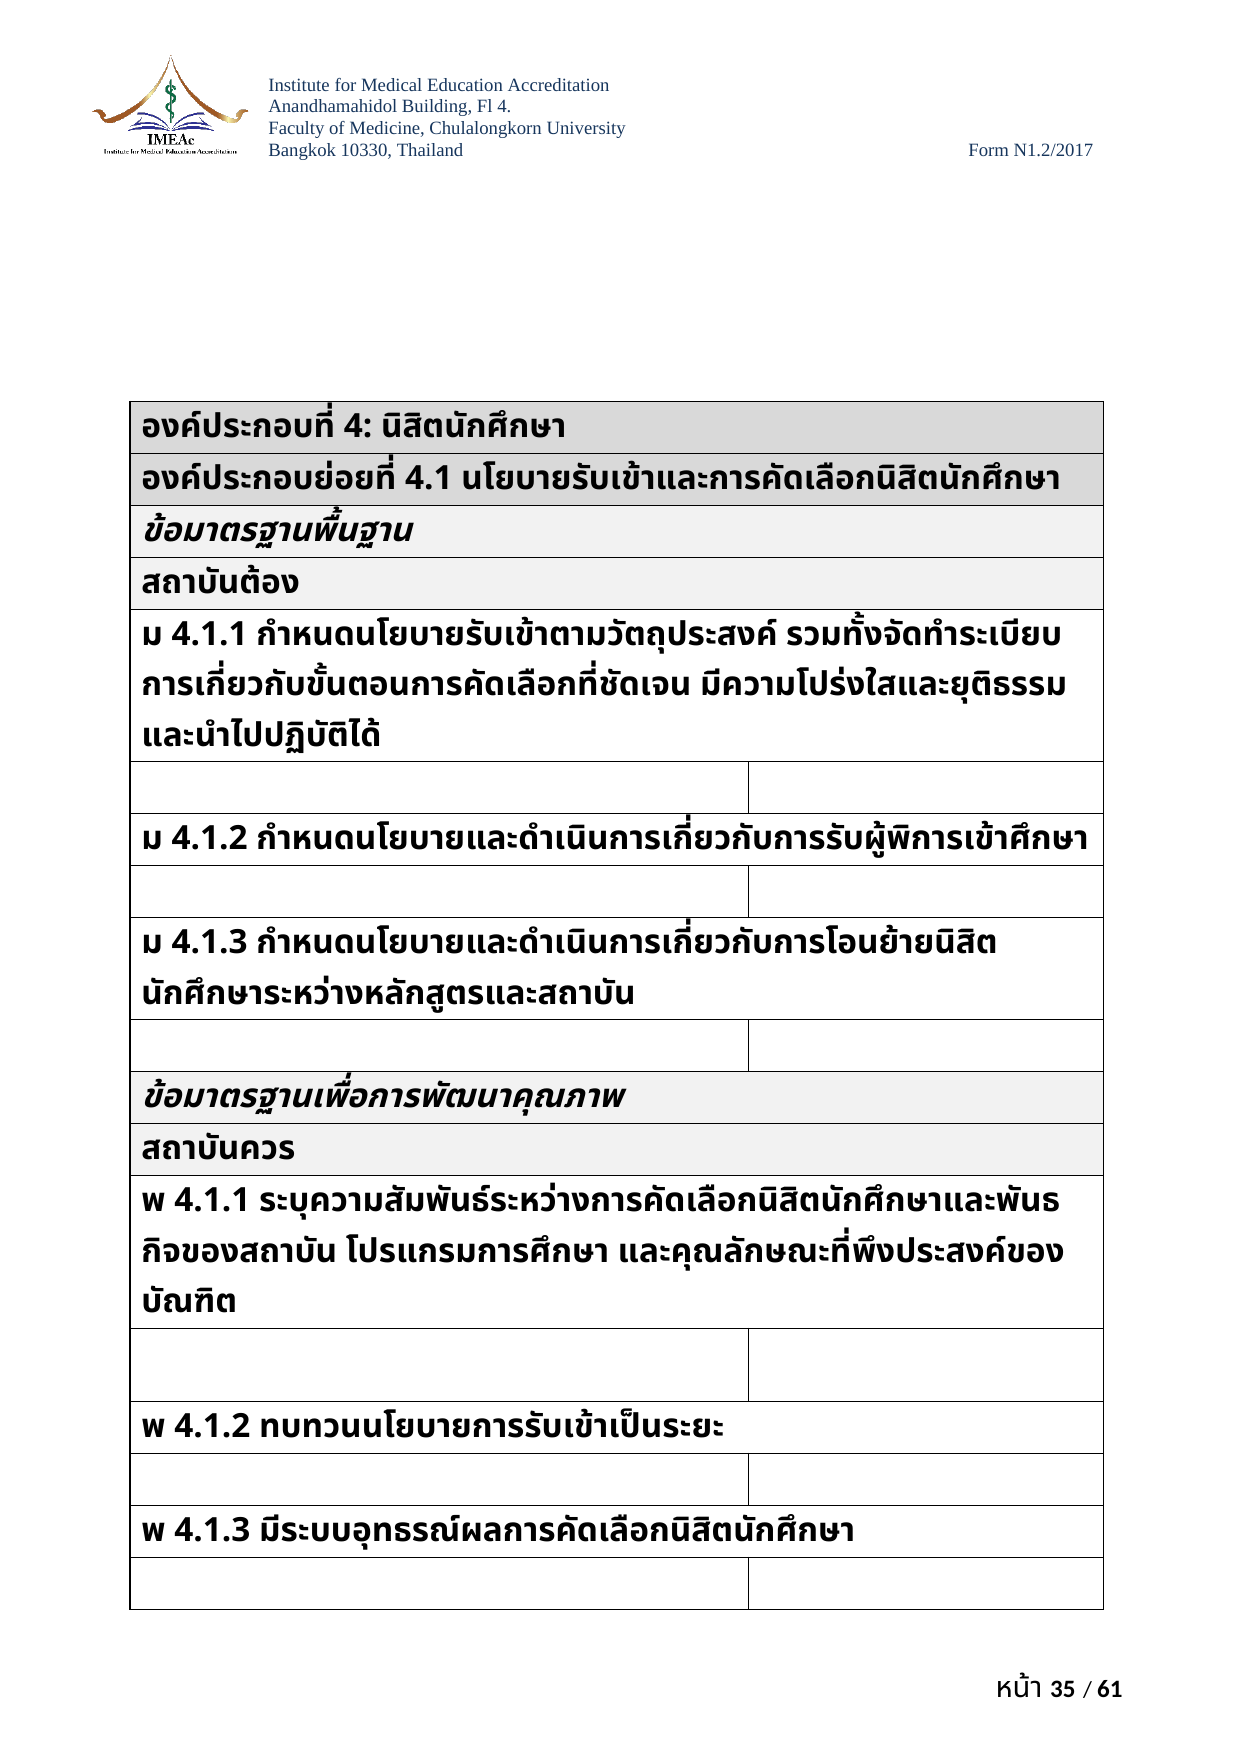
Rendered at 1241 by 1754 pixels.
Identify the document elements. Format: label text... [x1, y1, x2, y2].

table_cell พ 4.1.2 ทบทวนนโยบายการรับเข้าเป็นระยะ [131, 1402, 1103, 1453]
table_cell ข้อมาตรฐานพื้นฐาน [131, 506, 1103, 557]
table_cell องค์ประกอบย่อยที่ 4.1 นโยบายรับเข้าและการคัดเลือกนิสิตนักศึกษา [131, 454, 1103, 505]
table_cell ม 4.1.1 กำหนดนโยบายรับเข้าตามวัตถุประสงค์ รวมทั้งจัดทำระเบียบการเกี่ยวกับขั้นตอนการคัดเลือกที่ชัดเจน มีความโปร่งใสและยุติธรรมและนำไปปฏิบัติได้ [131, 610, 1103, 761]
table_cell [749, 1558, 1103, 1608]
table_cell [749, 1329, 1103, 1401]
table_cell [131, 1454, 748, 1504]
table_cell [749, 866, 1103, 917]
table_cell ม 4.1.2 กำหนดนโยบายและดำเนินการเกี่ยวกับการรับผู้พิการเข้าศึกษา [131, 814, 1103, 865]
table_cell พ 4.1.1 ระบุความสัมพันธ์ระหว่างการคัดเลือกนิสิตนักศึกษาและพันธกิจของสถาบัน โปรแกรมการศึกษา และคุณลักษณะที่พึงประสงค์ของบัณฑิต [131, 1176, 1103, 1328]
table_cell [131, 1329, 748, 1401]
table_cell [749, 1454, 1103, 1504]
table_cell ข้อมาตรฐานเพื่อการพัฒนาคุณภาพ [131, 1072, 1103, 1123]
table_cell พ 4.1.3 มีระบบอุทธรณ์ผลการคัดเลือกนิสิตนักศึกษา [131, 1506, 1103, 1557]
table_header องค์ประกอบที่ 4: นิสิตนักศึกษา [131, 402, 1103, 453]
table_cell [131, 762, 748, 813]
table_cell สถาบันต้อง [131, 558, 1103, 609]
table_cell ม 4.1.3 กำหนดนโยบายและดำเนินการเกี่ยวกับการโอนย้ายนิสิตนักศึกษาระหว่างหลักสูตรและสถาบัน [131, 918, 1103, 1019]
picture [92, 53, 249, 158]
table_cell [131, 1020, 748, 1071]
table_cell [749, 1020, 1103, 1071]
table_cell สถาบันควร [131, 1124, 1103, 1175]
table_cell [131, 866, 748, 917]
table_cell [749, 762, 1103, 813]
table_cell [131, 1558, 748, 1608]
